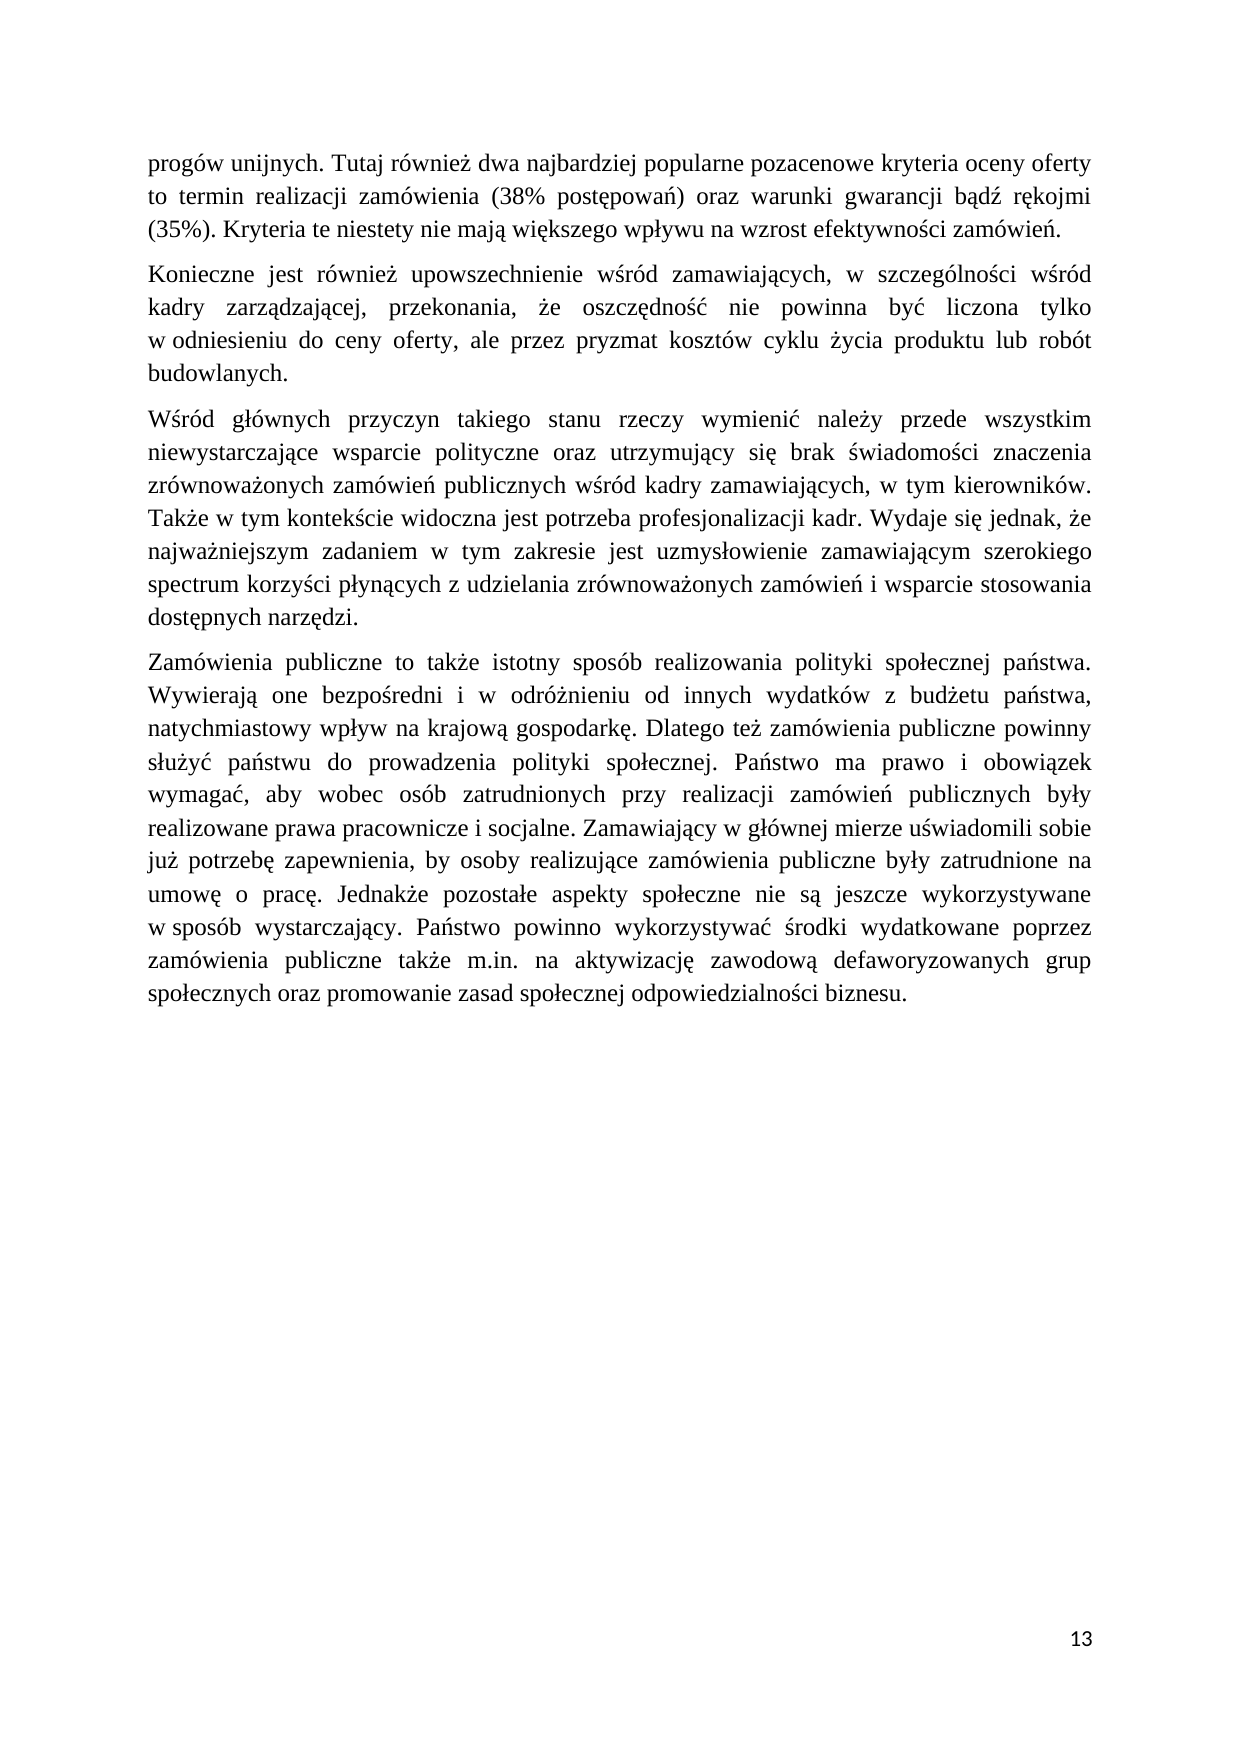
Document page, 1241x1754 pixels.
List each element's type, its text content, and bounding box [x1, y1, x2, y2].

text Konieczne jest również upowszechnienie wśród zamawiających, w szczególności wśród kadry zarządzającej, przekonania, że oszczędność nie powinna być liczona tylko w odniesieniu do ceny oferty, ale przez pryzmat kosztów cyklu życia produktu lub robót budowlanych. [148, 259, 1092, 387]
text Zamówienia publiczne to także istotny sposób realizowania polityki społecznej państwa. Wywierają one bezpośredni i w odróżnieniu od innych wydatków z budżetu państwa, natychmiastowy wpływ na krajową gospodarkę. Dlatego też zamówienia publiczne powinny służyć państwu do prowadzenia polityki społecznej. Państwo ma prawo i obowiązek wymagać, aby wobec osób zatrudnionych przy realizacji zamówień publicznych były realizowane prawa pracownicze i socjalne. Zamawiający w głównej mierze uświadomili sobie już potrzebę zapewnienia, by osoby realizujące zamówienia publiczne były zatrudnione na umowę o pracę. Jednakże pozostałe aspekty społeczne nie są jeszcze wykorzystywane w sposób wystarczający. Państwo powinno wykorzystywać środki wydatkowane poprzez zamówienia publiczne także m.in. na aktywizację zawodową defaworyzowanych grup społecznych oraz promowanie zasad społecznej odpowiedzialności biznesu. [148, 647, 1092, 1006]
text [148, 148, 1092, 242]
text Wśród głównych przyczyn takiego stanu rzeczy wymienić należy przede wszystkim niewystarczające wsparcie polityczne oraz utrzymujący się brak świadomości znaczenia zrównoważonych zamówień publicznych wśród kadry zamawiających, w tym kierowników. Także w tym kontekście widoczna jest potrzeba profesjonalizacji kadr. Wydaje się jednak, że najważniejszym zadaniem w tym zakresie jest uzmysłowienie zamawiającym szerokiego spectrum korzyści płynących z udzielania zrównoważonych zamówień i wsparcie stosowania dostępnych narzędzi. [148, 404, 1092, 631]
